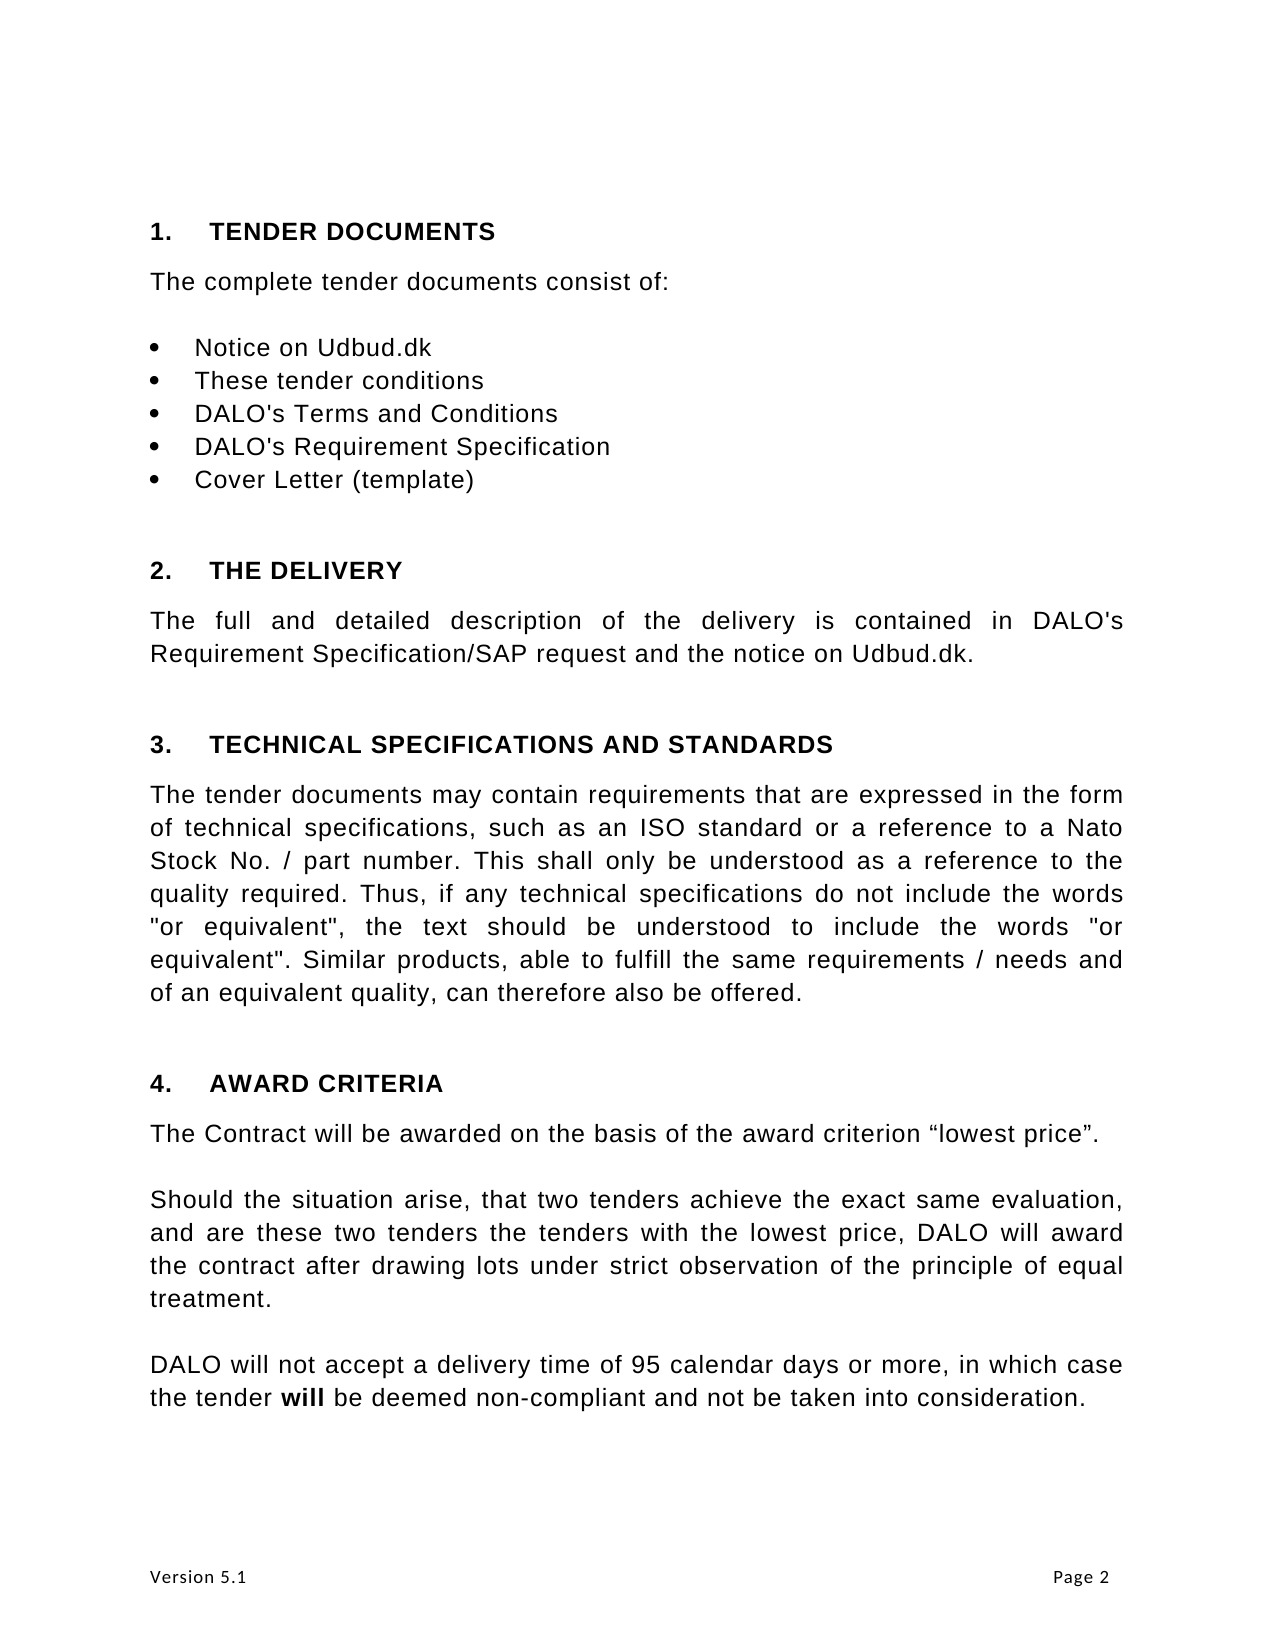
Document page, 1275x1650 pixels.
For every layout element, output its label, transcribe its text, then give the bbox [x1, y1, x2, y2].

text DALO will not accept a delivery time of 95 calendar days or more, in which case the tender will be deemed non-compliant and not be taken into consideration. [150, 1350, 1125, 1412]
subtitle Technical specifications and standards [150, 730, 1125, 759]
list DALO's Requirement Specification [150, 432, 1125, 461]
text The tender documents may contain requirements that are expressed in the form of technical specifications, such as an ISO standard or a reference to a Nato Stock No. / part number. This shall only be understood as a reference to the quality required. Thus, if any technical specifications do not include the words "or equivalent", the text should be understood to include the words "or equivalent". Similar products, able to fulfill the same requirements / needs and of an equivalent quality, can therefore also be offered. [150, 780, 1125, 1007]
subtitle award criteria [150, 1069, 1125, 1098]
subtitle THE delivery [150, 556, 1125, 585]
text The complete tender documents consist of: [150, 267, 1125, 295]
text The Contract will be awarded on the basis of the award criterion “lowest price”. [150, 1119, 1125, 1147]
list These tender conditions [150, 366, 1125, 395]
text Should the situation arise, that two tenders achieve the exact same evaluation, and are these two tenders the tenders with the lowest price, DALO will award the contract after drawing lots under strict observation of the principle of equal treatment. [150, 1185, 1125, 1312]
list Notice on Udbud.dk [150, 333, 1125, 362]
list DALO's Terms and Conditions [150, 399, 1125, 428]
text The full and detailed description of the delivery is contained in DALO's Requirement Specification/SAP request and the notice on Udbud.dk. [150, 606, 1125, 668]
subtitle Tender DOCUMENTS [150, 217, 1125, 246]
list Cover Letter (template) [150, 465, 1125, 494]
